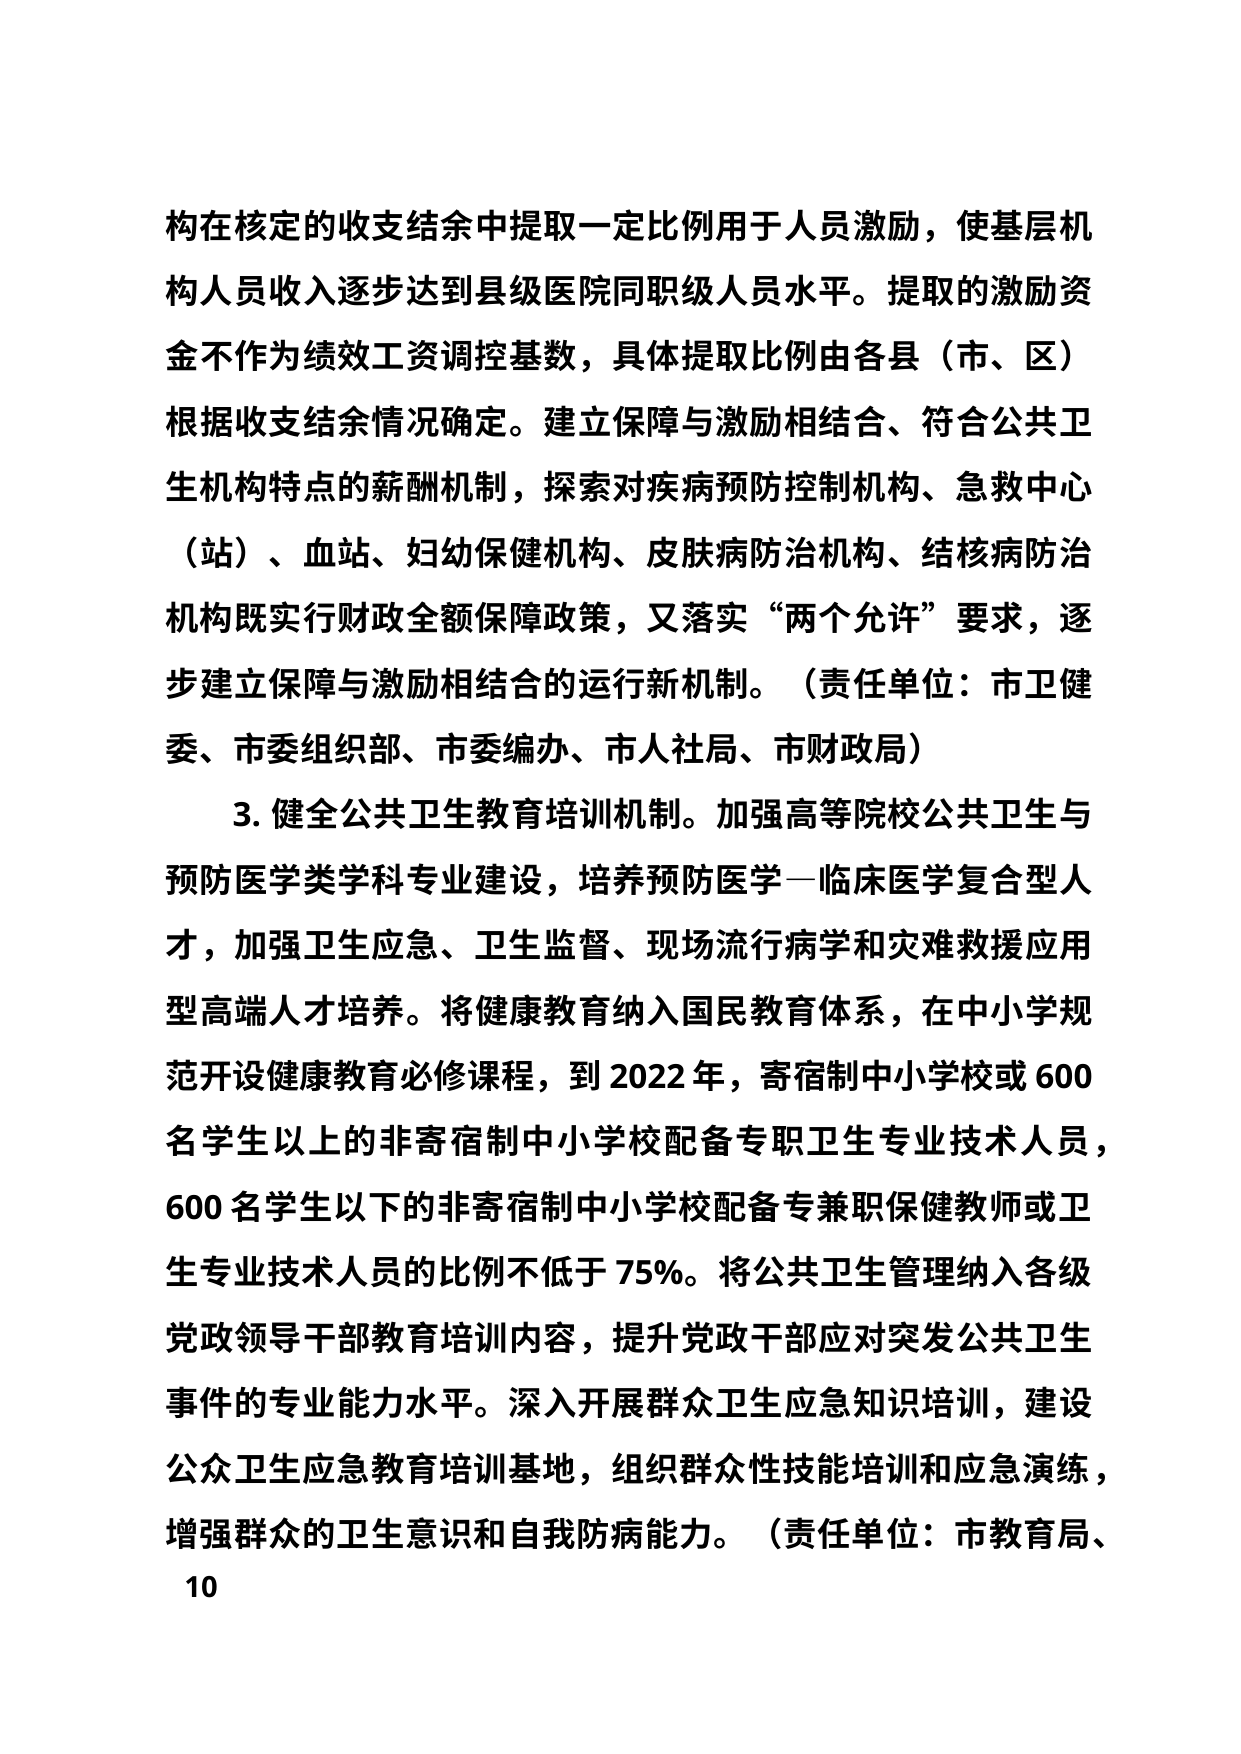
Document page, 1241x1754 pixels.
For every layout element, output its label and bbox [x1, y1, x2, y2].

text [165, 191, 1092, 779]
text [165, 779, 1092, 1564]
